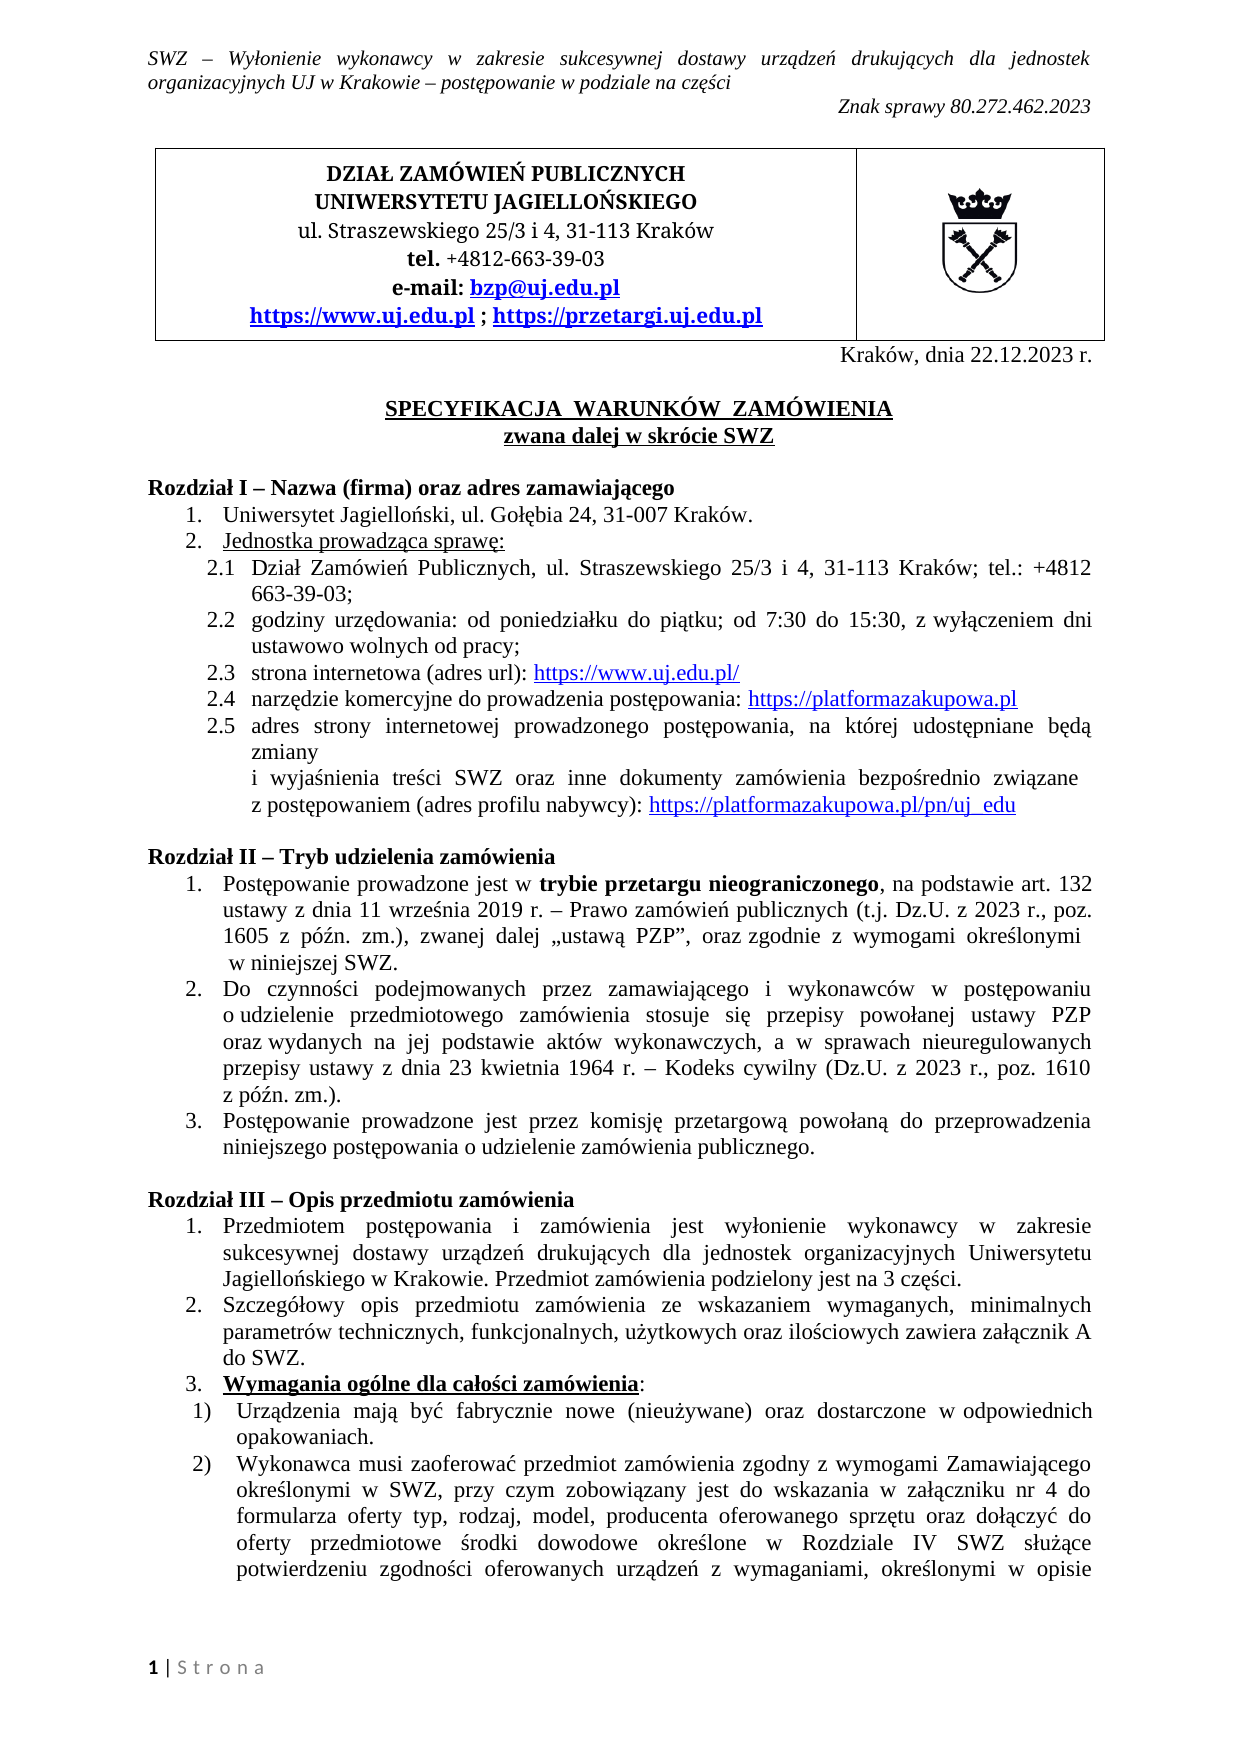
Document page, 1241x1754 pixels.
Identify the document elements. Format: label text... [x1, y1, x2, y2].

text Rozdział I – Nazwa (firma) oraz adres zamawiającego [148, 474, 1093, 501]
list Dział Zamówień Publicznych, ul. Straszewskiego 25/3 i 4, 31-113 Kraków; tel.: +4812 663-39-03; [207, 553, 1093, 606]
list godziny urzędowania: od poniedziałku do piątku; od 7:30 do 15:30, z wyłączeniem dni ustawowo wolnych od pracy; [207, 606, 1093, 659]
list Postępowanie prowadzone jest przez komisję przetargową powołaną do przeprowadzenia niniejszego postępowania o udzielenie zamówienia publicznego. [185, 1107, 1093, 1160]
text Rozdział II – Tryb udzielenia zamówienia [148, 843, 1093, 870]
list Uniwersytet Jagielloński, ul. Gołębia 24, 31-007 Kraków. [185, 501, 1093, 527]
table_header DZIAŁ ZAMÓWIEŃ PUBLICZNYCH UNIWERSYTETU JAGIELLOŃSKIEGO ul. Straszewskiego 25/3 i 4, 31-113 Kraków tel. +4812-663-39-03 e-mail: bzp@uj.edu.pl https://www.uj.edu.pl ; https://przetargi.uj.edu.pl [156, 149, 856, 340]
list Przedmiotem postępowania i zamówienia jest wyłonienie wykonawcy w zakresie sukcesywnej dostawy urządzeń drukujących dla jednostek organizacyjnych Uniwersytetu Jagiellońskiego w Krakowie. Przedmiot zamówienia podzielony jest na 3 części. [185, 1212, 1093, 1291]
list Jednostka prowadząca sprawę: [185, 527, 1093, 553]
list Urządzenia mają być fabrycznie nowe (nieużywane) oraz dostarczone w odpowiednich opakowaniach. [192, 1397, 1093, 1449]
text SPECYFIKACJA WARUNKÓW ZAMÓWIENIA [185, 395, 1093, 422]
list strona internetowa (adres url): https://www.uj.edu.pl/ [207, 659, 1093, 685]
list adres strony internetowej prowadzonego postępowania, na której udostępniane będą zmiany i wyjaśnienia treści SWZ oraz inne dokumenty zamówienia bezpośrednio związane z postępowaniem (adres profilu nabywcy): https://platformazakupowa.pl/pn/uj_edu [207, 712, 1093, 817]
text zwana dalej w skrócie SWZ [185, 422, 1093, 448]
list Wymagania ogólne dla całości zamówienia: [185, 1371, 1093, 1397]
picture [919, 176, 1041, 312]
list Szczegółowy opis przedmiotu zamówienia ze wskazaniem wymaganych, minimalnych parametrów technicznych, funkcjonalnych, użytkowych oraz ilościowych zawiera załącznik A do SWZ. [185, 1291, 1093, 1371]
table_header [857, 149, 1104, 340]
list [192, 1449, 1093, 1581]
text Rozdział III – Opis przedmiotu zamówienia [148, 1186, 1093, 1212]
list Do czynności podejmowanych przez zamawiającego i wykonawców w postępowaniu o udzielenie przedmiotowego zamówienia stosuje się przepisy powołanej ustawy PZP oraz wydanych na jej podstawie aktów wykonawczych, a w sprawach nieuregulowanych przepisy ustawy z dnia 23 kwietnia 1964 r. – Kodeks cywilny (Dz.U. z 2023 r., poz. 1610 z późn. zm.). [185, 975, 1093, 1107]
list Postępowanie prowadzone jest w trybie przetargu nieograniczonego, na podstawie art. 132 ustawy z dnia 11 września 2019 r. – Prawo zamówień publicznych (t.j. Dz.U. z 2023 r., poz. 1605 z późn. zm.), zwanej dalej „ustawą PZP”, oraz zgodnie z wymogami określonymi w niniejszej SWZ. [185, 870, 1093, 975]
list narzędzie komercyjne do prowadzenia postępowania: https://platformazakupowa.pl [207, 685, 1093, 712]
text Kraków, dnia 22.12.2023 r. [148, 341, 1093, 367]
